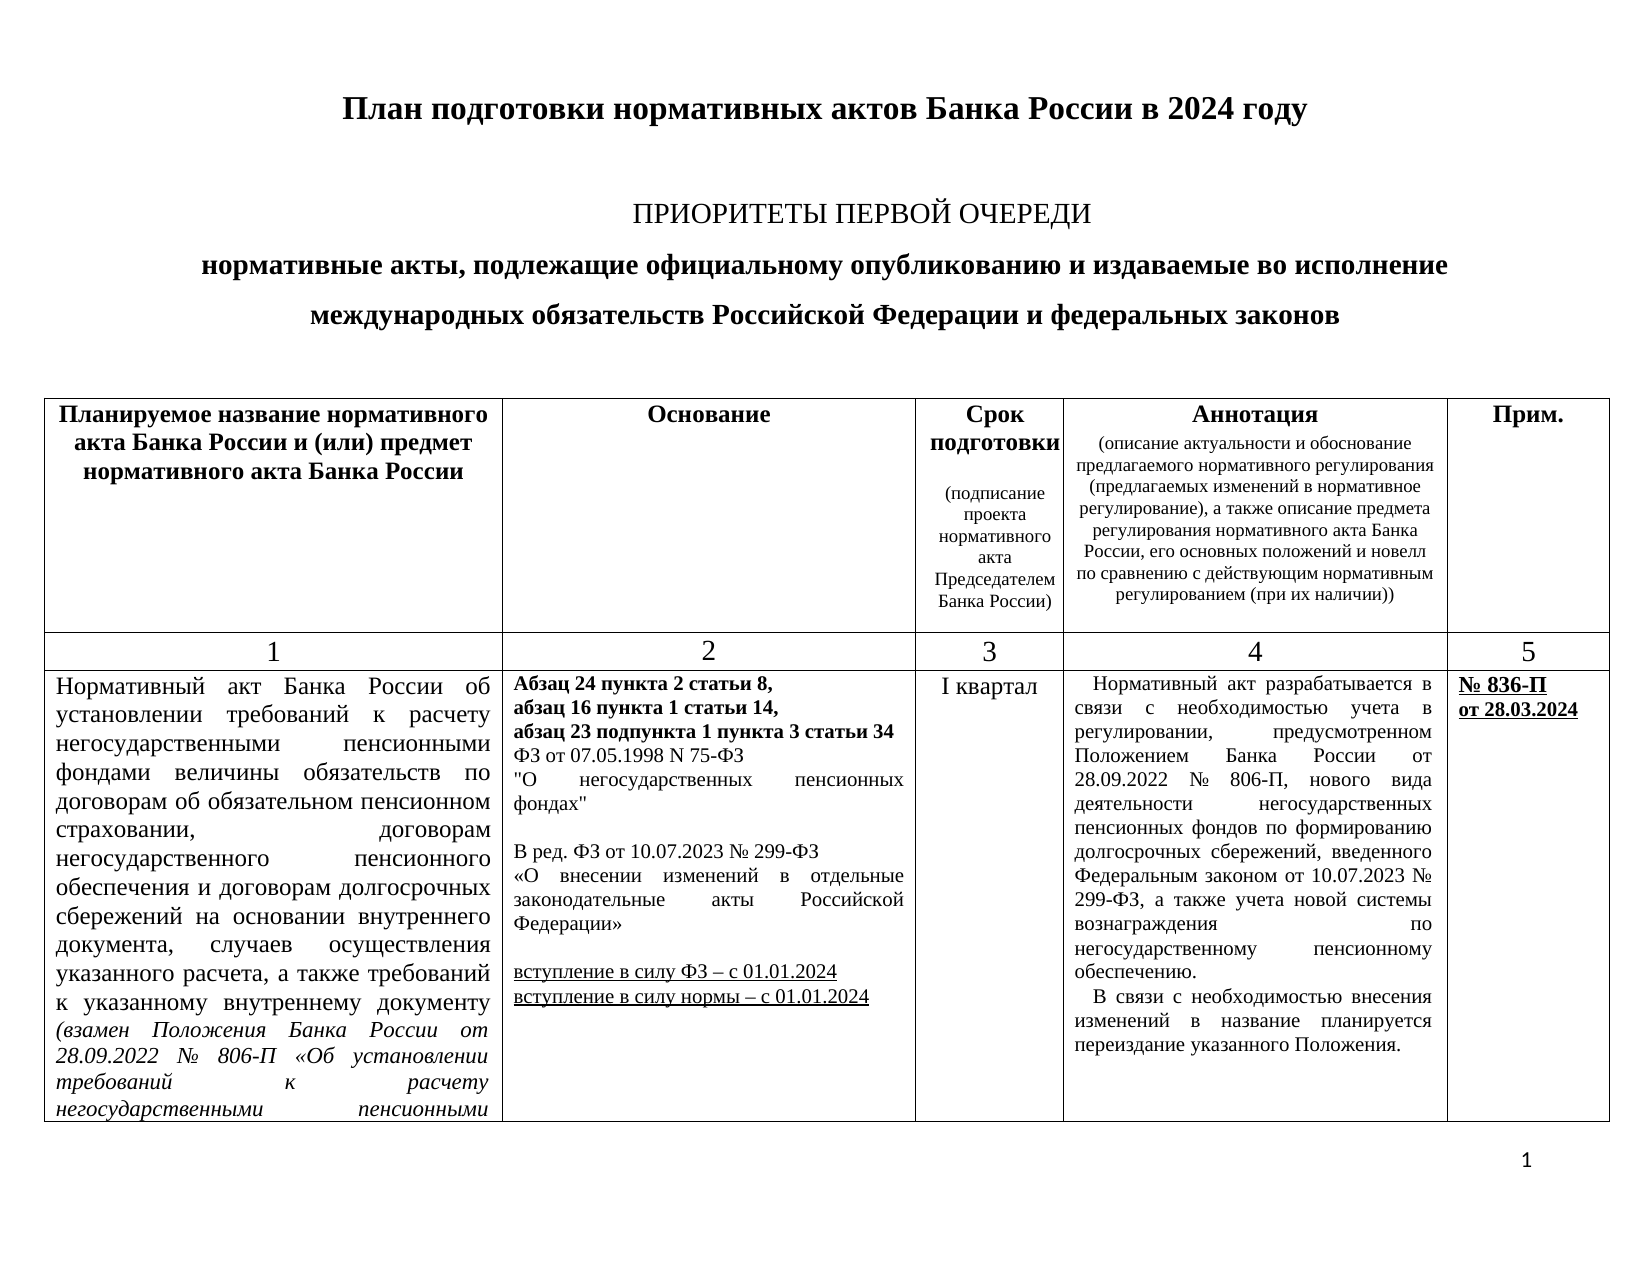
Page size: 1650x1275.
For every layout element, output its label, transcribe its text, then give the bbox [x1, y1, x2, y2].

table_cell 4 [1064, 633, 1447, 670]
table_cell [503, 671, 915, 1121]
table_header Основание [503, 399, 915, 632]
table_cell 2 [503, 633, 915, 670]
table_header Прим. [1448, 399, 1609, 632]
table_header Срок подготовки (подписание проекта нормативного акта Председателем Банка России) [916, 399, 1063, 632]
table_header Аннотация (описание актуальности и обоснование предлагаемого нормативного регулирования (предлагаемых изменений в нормативное регулирование), а также описание предмета регулирования нормативного акта Банка России, его основных положений и новелл по сравнению с действующим нормативным регулированием (при их наличии)) [1064, 399, 1447, 632]
table_cell 3 [916, 633, 1063, 670]
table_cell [45, 671, 502, 1121]
table_header Планируемое название нормативного акта Банка России и (или) предмет нормативного акта Банка России [45, 399, 502, 632]
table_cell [1448, 671, 1609, 1121]
text План подготовки нормативных актов Банка России в 2024 году [118, 89, 1532, 127]
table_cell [1064, 671, 1447, 1121]
table_cell 5 [1448, 633, 1609, 670]
table_cell I квартал [916, 671, 1063, 1121]
text нормативные акты, подлежащие официальному опубликованию и издаваемые во исполнение международных обязательств Российской Федерации и федеральных законов [118, 247, 1532, 331]
table_cell 1 [45, 633, 502, 670]
text ПРИОРИТЕТЫ ПЕРВОЙ ОЧЕРЕДИ [118, 196, 1532, 230]
